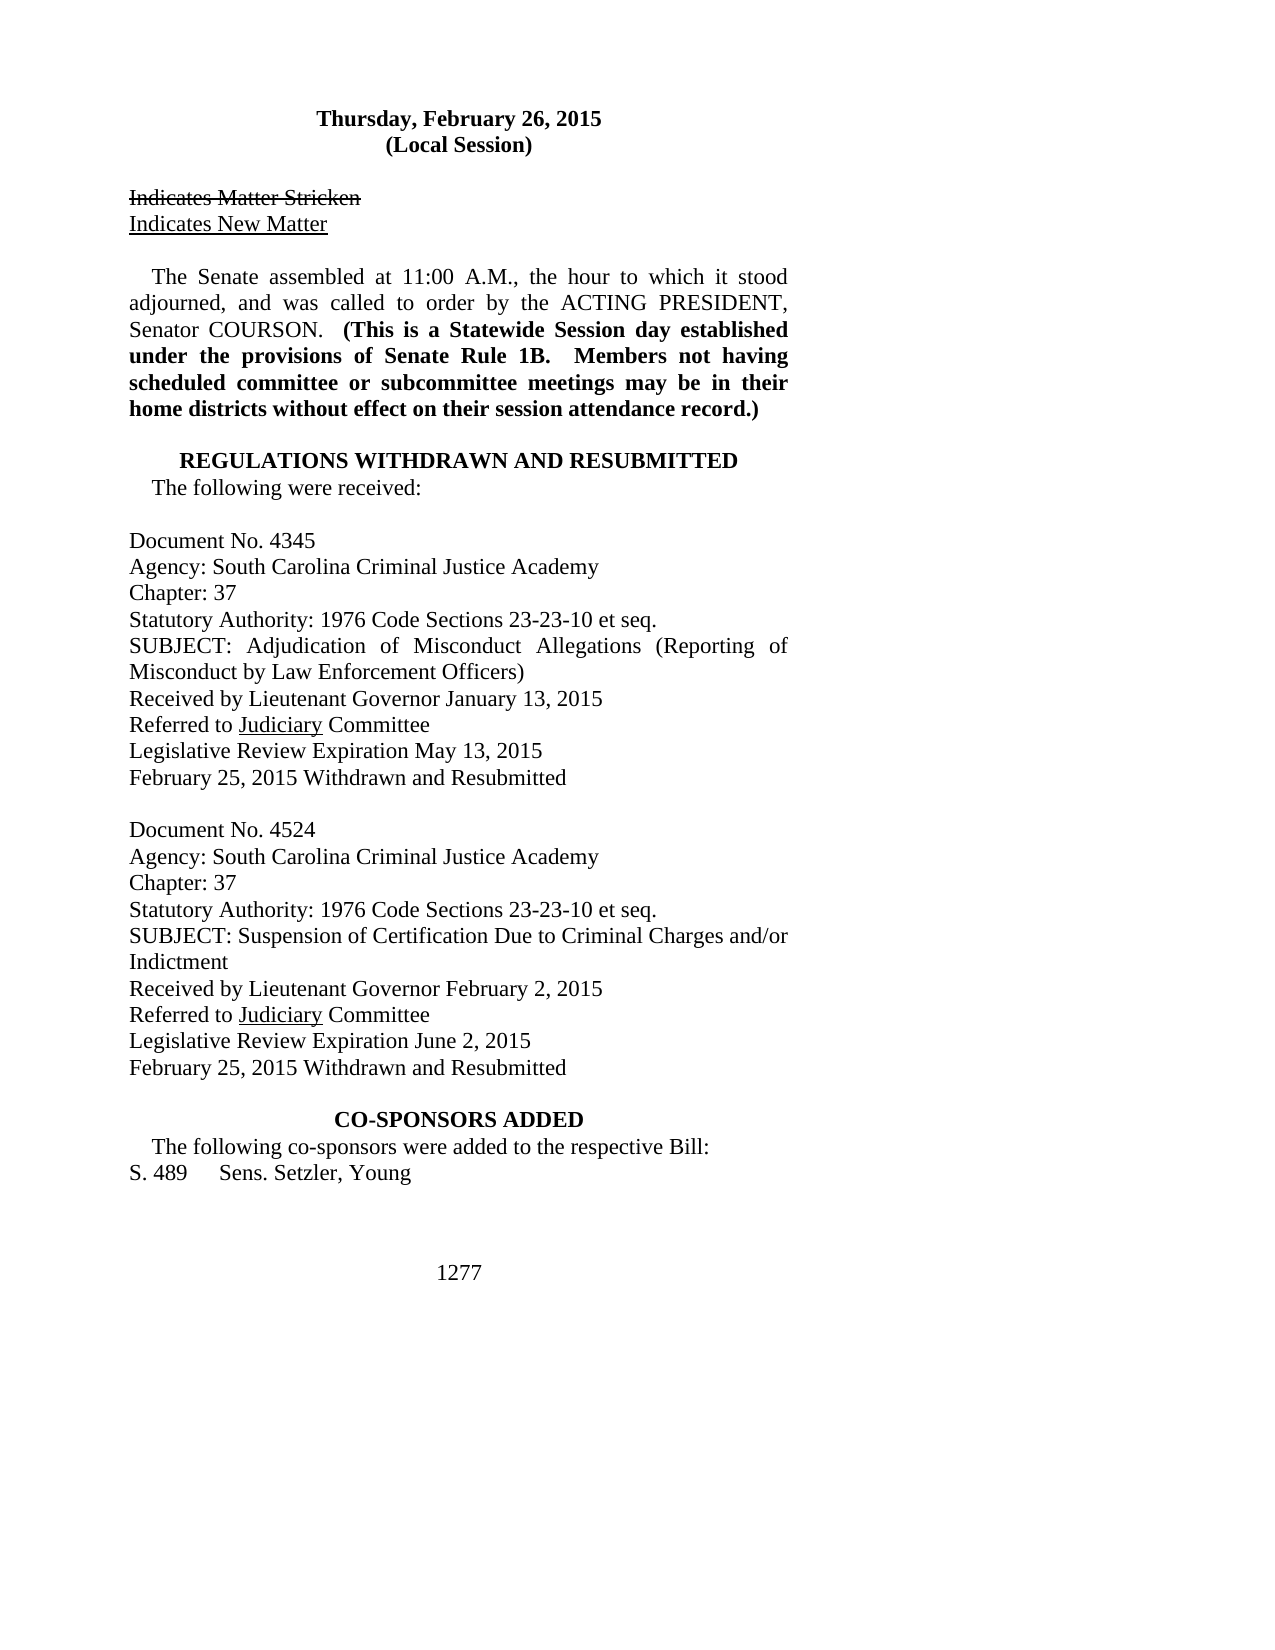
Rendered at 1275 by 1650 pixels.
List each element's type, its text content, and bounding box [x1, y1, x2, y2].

title Thursday, February 26, 2015 [129, 105, 789, 131]
text REGULATIONS WITHDRAWN AND RESUBMITTED [129, 448, 789, 474]
text Statutory Authority: 1976 Code Sections 23-23-10 et seq. [129, 896, 789, 922]
text The Senate assembled at 11:00 A.M., the hour to which it stood adjourned, and was called to order by the ACTING PRESIDENT, Senator COURSON. (This is a Statewide Session day established under the provisions of Senate Rule 1B. Members not having scheduled committee or subcommittee meetings may be in their home districts without effect on their session attendance record.) [129, 263, 789, 421]
text Chapter: 37 [129, 869, 789, 896]
text Received by Lieutenant Governor January 13, 2015 [129, 685, 789, 711]
text S. 489 Sens. Setzler, Young [129, 1159, 789, 1186]
text SUBJECT: Suspension of Certification Due to Criminal Charges and/or Indictment [129, 922, 789, 975]
title (Local Session) [129, 131, 789, 158]
title Indicates Matter Stricken [129, 184, 789, 210]
text Agency: South Carolina Criminal Justice Academy [129, 843, 789, 869]
text Legislative Review Expiration May 13, 2015 [129, 737, 789, 764]
text The following were received: [129, 474, 789, 500]
title Indicates New Matter [129, 210, 789, 237]
text The following co-sponsors were added to the respective Bill: [129, 1133, 789, 1159]
text Document No. 4345 [129, 527, 789, 553]
text Agency: South Carolina Criminal Justice Academy [129, 553, 789, 579]
text SUBJECT: Adjudication of Misconduct Allegations (Reporting of Misconduct by Law Enforcement Officers) [129, 632, 789, 685]
text Document No. 4524 [129, 817, 789, 843]
text February 25, 2015 Withdrawn and Resubmitted [129, 1054, 789, 1080]
text Received by Lieutenant Governor February 2, 2015 [129, 975, 789, 1001]
text CO-SPONSORS ADDED [129, 1106, 789, 1133]
text Statutory Authority: 1976 Code Sections 23-23-10 et seq. [129, 606, 789, 632]
text Legislative Review Expiration June 2, 2015 [129, 1027, 789, 1054]
text February 25, 2015 Withdrawn and Resubmitted [129, 764, 789, 790]
text Referred to Judiciary Committee [129, 1001, 789, 1027]
text Referred to Judiciary Committee [129, 711, 789, 737]
text Chapter: 37 [129, 579, 789, 606]
